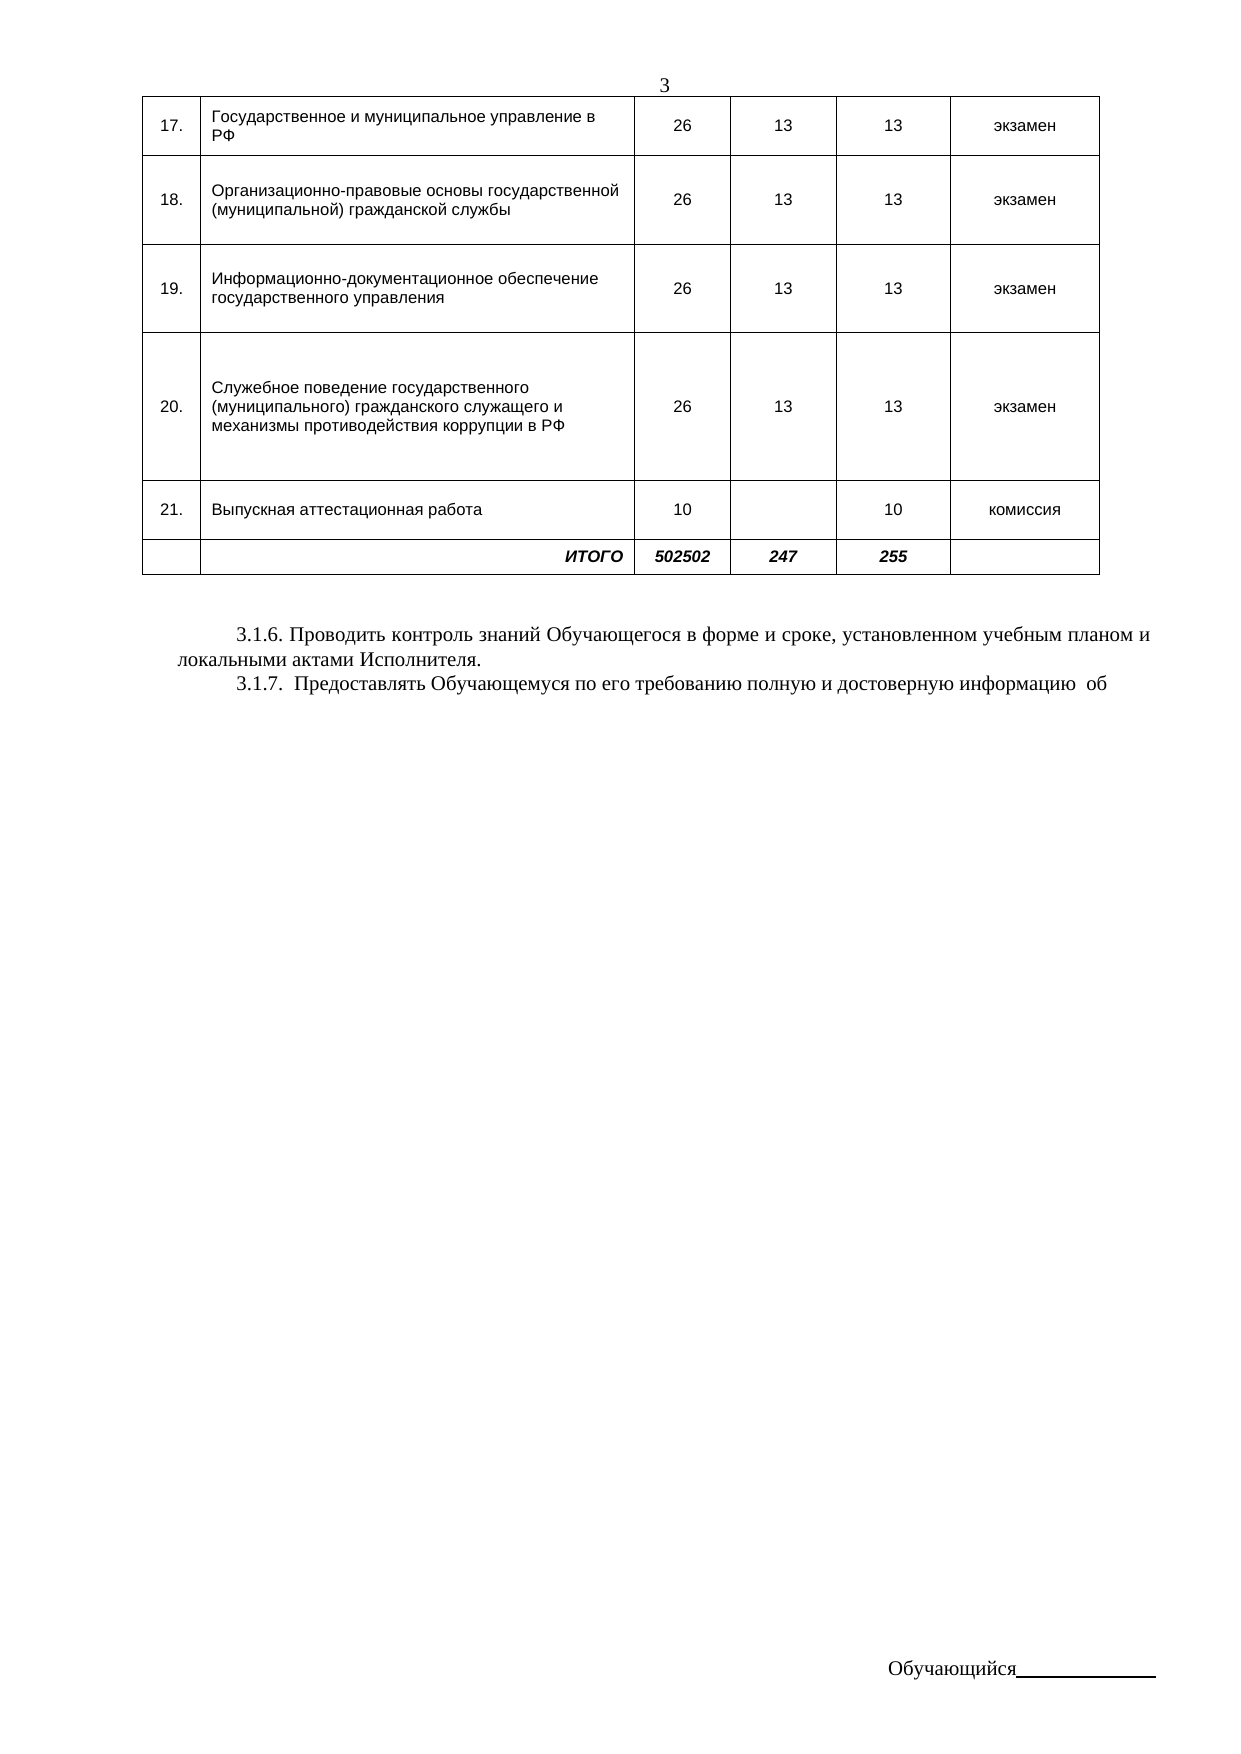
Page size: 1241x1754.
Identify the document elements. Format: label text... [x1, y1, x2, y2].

table_cell Государственное и муниципальное управление в РФ [201, 97, 634, 155]
table_cell 26 [635, 97, 730, 155]
table_cell Выпускная аттестационная работа [201, 481, 634, 539]
table_cell 17. [143, 97, 200, 155]
table_cell 13 [731, 333, 836, 479]
table_cell комиссия [951, 481, 1099, 539]
table_cell экзамен [951, 97, 1099, 155]
table_cell 26 [635, 333, 730, 479]
list Проводить контроль знаний Обучающегося в форме и сроке, установленном учебным планом и локальными актами Исполнителя. [177, 622, 1152, 671]
table_cell Служебное поведение государственного (муниципального) гражданского служащего и механизмы противодействия коррупции в РФ [201, 333, 634, 479]
table_cell [731, 481, 836, 539]
table_cell 20. [143, 333, 200, 479]
table_cell 18. [143, 156, 200, 243]
table_cell 13 [731, 245, 836, 332]
table_cell 13 [731, 156, 836, 243]
table_cell 247 [731, 540, 836, 574]
table_cell Информационно-документационное обеспечение государственного управления [201, 245, 634, 332]
table_cell 13 [837, 333, 950, 479]
table_cell ИТОГО [201, 540, 634, 574]
table_cell 10 [635, 481, 730, 539]
table_cell [951, 540, 1099, 574]
table_cell 13 [837, 97, 950, 155]
table_cell 255 [837, 540, 950, 574]
table_cell экзамен [951, 333, 1099, 479]
table_cell [143, 540, 200, 574]
table_cell 26 [635, 245, 730, 332]
table_cell экзамен [951, 245, 1099, 332]
table_cell 10 [837, 481, 950, 539]
table_cell 502 [635, 540, 730, 574]
table_cell 21. [143, 481, 200, 539]
table_cell 13 [731, 97, 836, 155]
list Предоставлять Обучающемуся по его требованию полную и достоверную информацию об [236, 671, 1176, 695]
table_cell Организационно-правовые основы государственной (муниципальной) гражданской службы [201, 156, 634, 243]
table_cell 26 [635, 156, 730, 243]
table_cell 13 [837, 245, 950, 332]
table_cell экзамен [951, 156, 1099, 243]
table_cell 13 [837, 156, 950, 243]
table_cell 19. [143, 245, 200, 332]
